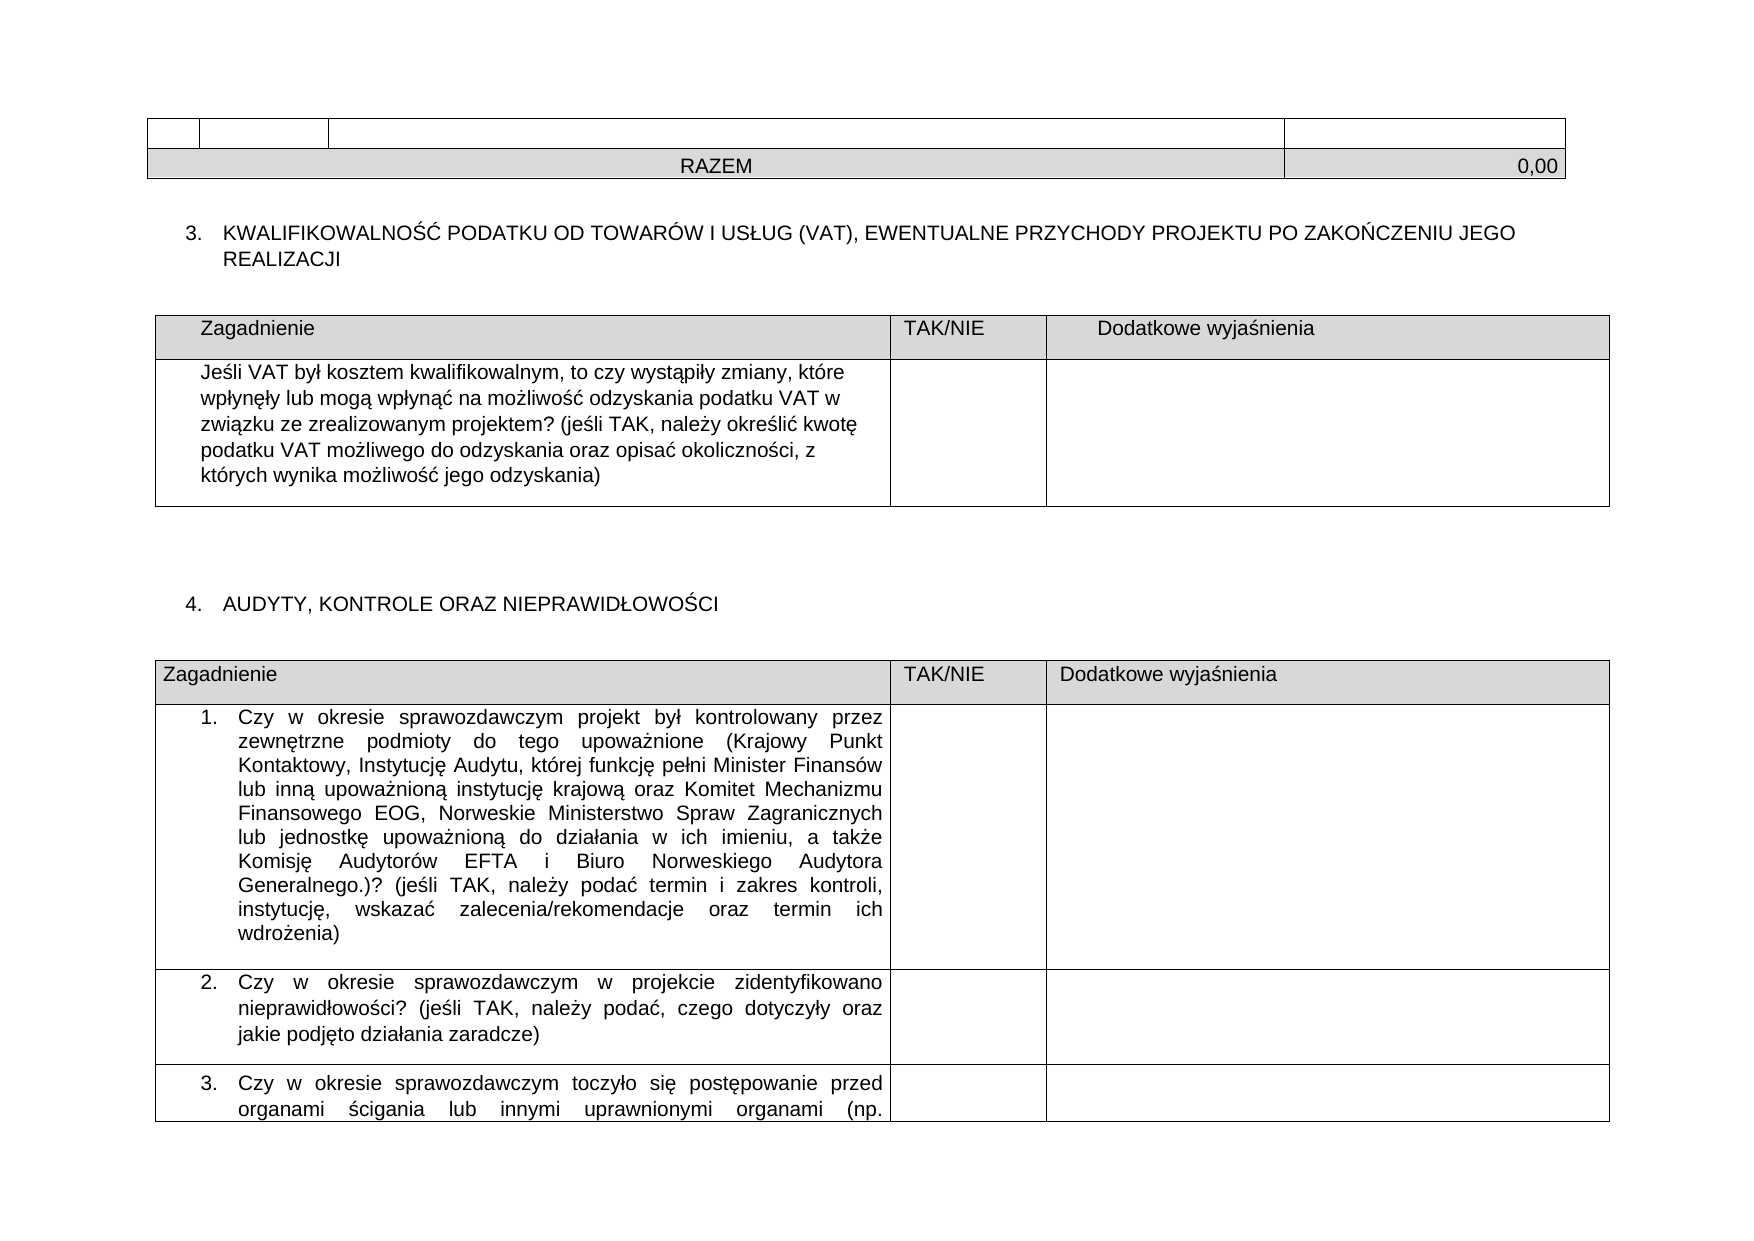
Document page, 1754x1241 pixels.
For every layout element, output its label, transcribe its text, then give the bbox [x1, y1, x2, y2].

list AUDYTY, KONTROLE ORAZ NIEPRAWIDŁOWOŚCI [185, 592, 1606, 616]
table_cell 0,00 [1285, 149, 1565, 177]
table_cell [1047, 705, 1609, 969]
table_cell [329, 119, 1284, 148]
table_cell [891, 705, 1046, 969]
table_cell [891, 1065, 1046, 1121]
table_cell [891, 970, 1046, 1064]
table_cell [200, 119, 328, 148]
table_header TAK/NIE [891, 316, 1046, 359]
table_cell [891, 360, 1046, 506]
table_cell [1047, 1065, 1609, 1121]
table_header Dodatkowe wyjaśnienia [1047, 661, 1609, 704]
list KWALIFIKOWALNOŚĆ PODATKU OD TOWARÓW I USŁUG (VAT), EWENTUALNE PRZYCHODY PROJEKTU PO ZAKOŃCZENIU JEGO REALIZACJI [185, 221, 1606, 271]
table_cell [148, 119, 199, 148]
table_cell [156, 1065, 890, 1121]
table_cell [1047, 970, 1609, 1064]
table_cell Czy w okresie sprawozdawczym w projekcie zidentyfikowano nieprawidłowości? (jeśli TAK, należy podać, czego dotyczyły oraz jakie podjęto działania zaradcze) [156, 970, 890, 1064]
table_header Zagadnienie [156, 316, 890, 359]
table_header TAK/NIE [891, 661, 1046, 704]
table_cell [1047, 360, 1609, 506]
table_cell [1285, 119, 1565, 148]
table_header Zagadnienie [156, 661, 890, 704]
table_cell Jeśli VAT był kosztem kwalifikowalnym, to czy wystąpiły zmiany, które wpłynęły lub mogą wpłynąć na możliwość odzyskania podatku VAT w związku ze zrealizowanym projektem? (jeśli TAK, należy określić kwotę podatku VAT możliwego do odzyskania oraz opisać okoliczności, z których wynika możliwość jego odzyskania) [156, 360, 890, 506]
table_header Dodatkowe wyjaśnienia [1047, 316, 1609, 359]
table_cell Czy w okresie sprawozdawczym projekt był kontrolowany przez zewnętrzne podmioty do tego upoważnione (Krajowy Punkt Kontaktowy, Instytucję Audytu, której funkcję pełni Minister Finansów lub inną upoważnioną instytucję krajową oraz Komitet Mechanizmu Finansowego EOG, Norweskie Ministerstwo Spraw Zagranicznych lub jednostkę upoważnioną do działania w ich imieniu, a także Komisję Audytorów EFTA i Biuro Norweskiego Audytora Generalnego.)? (jeśli TAK, należy podać termin i zakres kontroli, instytucję, wskazać zalecenia/rekomendacje oraz termin ich wdrożenia) [156, 705, 890, 969]
table_cell RAZEM [148, 149, 1284, 177]
